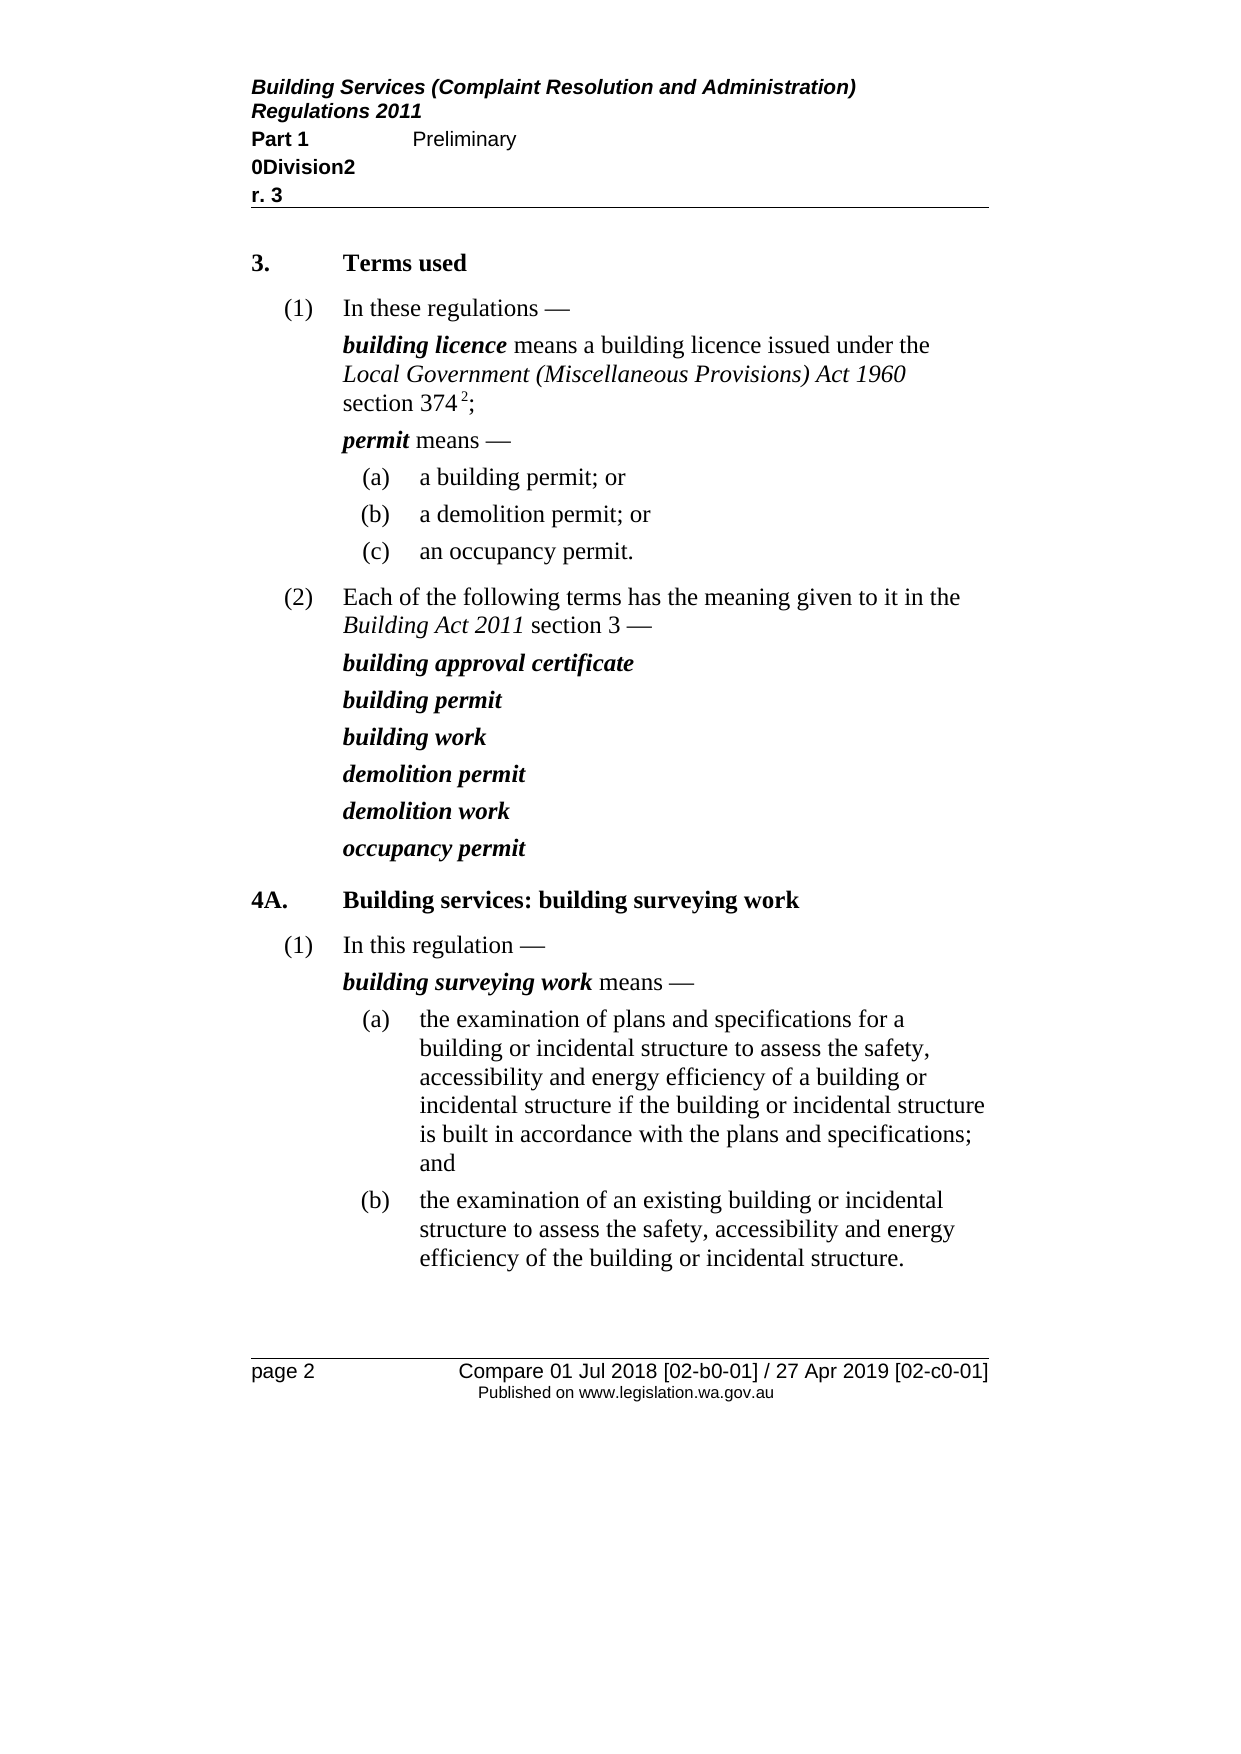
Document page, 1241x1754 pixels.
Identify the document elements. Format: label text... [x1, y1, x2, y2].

text (2) Each of the following terms has the meaning given to it in the Building Act 2011 section 3 — [251, 582, 989, 639]
text (1) In these regulations — [251, 293, 989, 322]
text demolition work [251, 796, 989, 825]
text (a) a building permit; or [251, 462, 989, 491]
text occupancy permit [251, 833, 989, 862]
text (a) the examination of plans and specifications for a building or incidental structure to assess the safety, accessibility and energy efficiency of a building or incidental structure if the building or incidental structure is built in accordance with the plans and specifications; and [251, 1004, 989, 1177]
text permit means — [251, 425, 989, 454]
text building licence means a building licence issued under the Local Government (Miscellaneous Provisions) Act 1960 section 374 2; [251, 331, 989, 417]
subtitle 4A. Building services: building surveying work [251, 885, 989, 913]
text building approval certificate [251, 648, 989, 676]
text demolition permit [251, 759, 989, 788]
text (b) a demolition permit; or [251, 499, 989, 528]
text building work [251, 722, 989, 751]
text (b) the examination of an existing building or incidental structure to assess the safety, accessibility and energy efficiency of the building or incidental structure. [251, 1185, 989, 1271]
text (c) an occupancy permit. [251, 536, 989, 565]
subtitle 3. Terms used [251, 248, 989, 277]
text (1) In this regulation — [251, 930, 989, 959]
text building permit [251, 685, 989, 713]
text building surveying work means — [251, 967, 989, 996]
